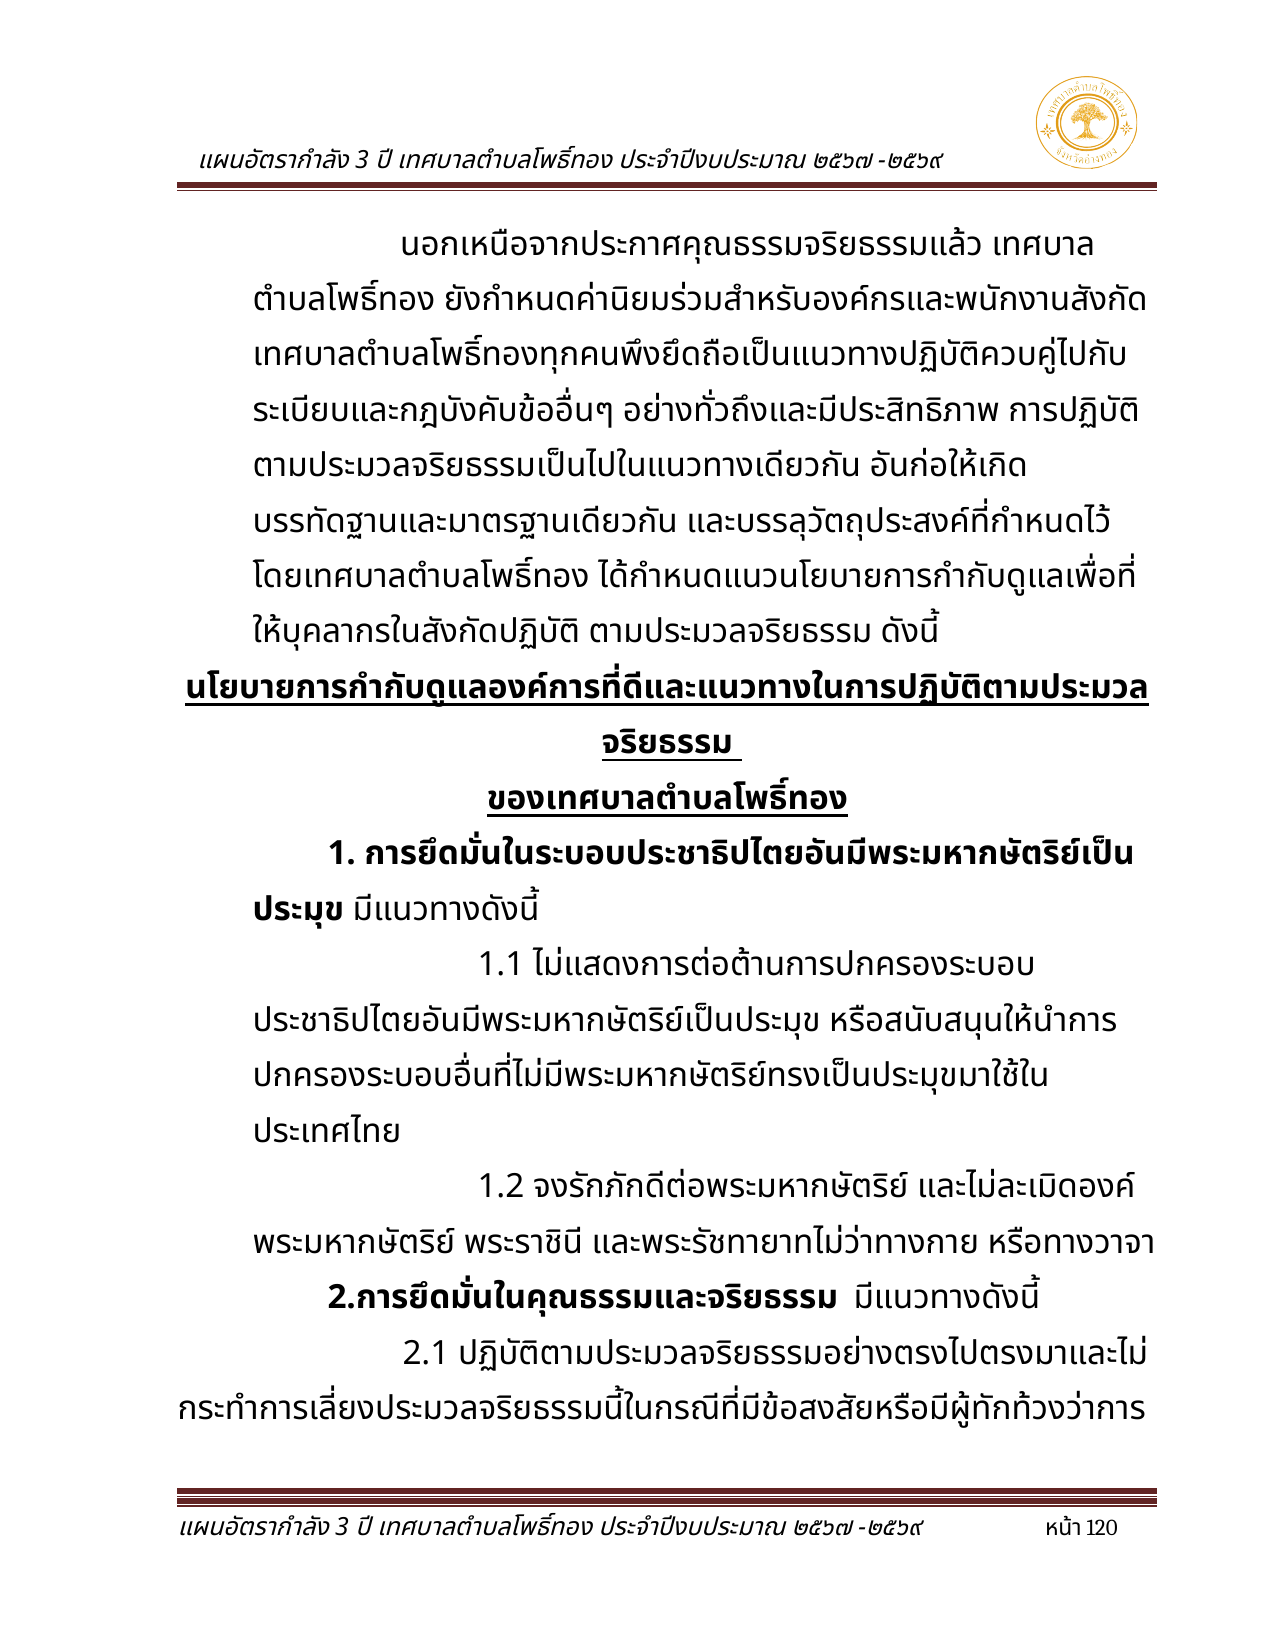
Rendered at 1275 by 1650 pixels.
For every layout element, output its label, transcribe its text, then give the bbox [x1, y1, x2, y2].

text 1.1 ไม่แสดงการต่อต้านการปกครองระบอบประชาธิปไตยอันมีพระมหากษัตริย์เป็นประมุข หรือสนับสนุนให้นำการปกครองระบอบอื่นที่ไม่มีพระมหากษัตริย์ทรงเป็นประมุขมาใช้ในประเทศไทย [252, 940, 1157, 1157]
text 1.2 จงรักภักดีต่อพระมหากษัตริย์ และไม่ละเมิดองค์พระมหากษัตริย์ พระราชินี และพระรัชทายาทไม่ว่าทางกาย หรือทางวาจา [252, 1162, 1157, 1268]
text ของเทศบาลตำบลโพธิ์ทอง [177, 774, 1157, 824]
text นอกเหนือจากประกาศคุณธรรมจริยธรรมแล้ว เทศบาลตำบลโพธิ์ทอง ยังกำหนดค่านิยมร่วมสำหรับองค์กรและพนักงานสังกัดเทศบาลตำบลโพธิ์ทองทุกคนพึงยึดถือเป็นแนวทางปฏิบัติควบคู่ไปกับระเบียบและกฎบังคับข้ออื่นๆ อย่างทั่วถึงและมีประสิทธิภาพ การปฏิบัติตามประมวลจริยธรรมเป็นไปในแนวทางเดียวกัน อันก่อให้เกิดบรรทัดฐานและมาตรฐานเดียวกัน และบรรลุวัตถุประสงค์ที่กำหนดไว้ โดยเทศบาลตำบลโพธิ์ทอง ได้กำหนดแนวนโยบายการกำกับดูแลเพื่อที่ให้บุคลากรในสังกัดปฏิบัติ ตามประมวลจริยธรรม ดังนี้ [252, 219, 1157, 658]
text 1. การยึดมั่นในระบอบประชาธิปไตยอันมีพระมหากษัตริย์เป็นประมุข มีแนวทางดังนี้ [252, 829, 1157, 935]
picture [1035, 75, 1138, 169]
text นโยบายการกำกับดูแลองค์การที่ดีและแนวทางในการปฏิบัติตามประมวลจริยธรรม [177, 663, 1157, 769]
text 2.การยึดมั่นในคุณธรรมและจริยธรรม มีแนวทางดังนี้ [252, 1273, 1157, 1324]
